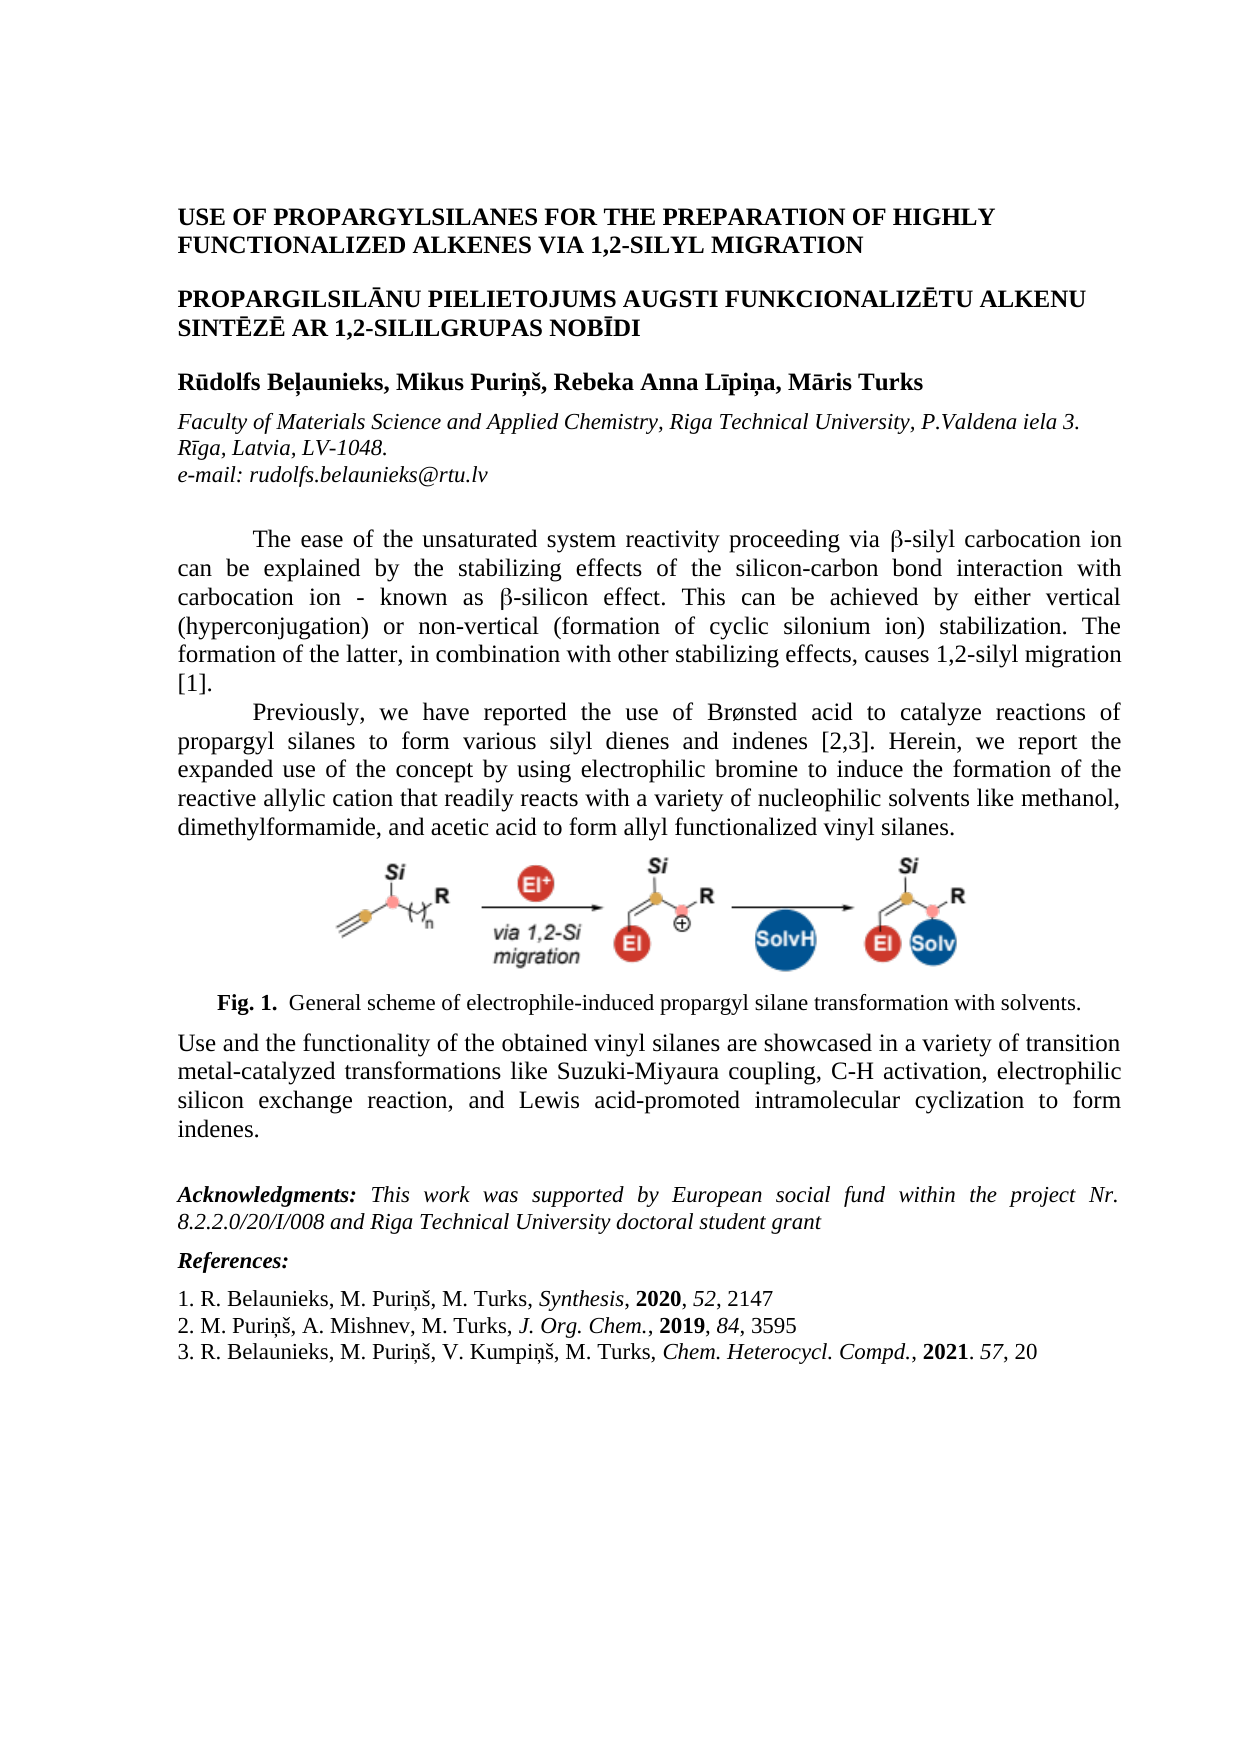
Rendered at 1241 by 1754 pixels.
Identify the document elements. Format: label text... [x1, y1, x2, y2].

text References: [177, 1247, 1122, 1273]
text Acknowledgments: This work was supported by European social fund within the project Nr. 8.2.2.0/20/I/008 and Riga Technical University doctoral student grant [177, 1181, 1122, 1234]
text 2. M. Puriņš, A. Mishnev, M. Turks, J. Org. Chem., 2019, 84, 3595 [177, 1312, 1122, 1338]
title PROPARGILSILĀNU PIELIETOJUMS AUGSTI FUNKCIONALIZĒTU ALKENU SINTĒZĒ AR 1,2-SILILGRUPAS NOBĪDI [177, 284, 1122, 342]
text Previously, we have reported the use of Brønsted acid to catalyze reactions of propargyl silanes to form various silyl dienes and indenes [2,3]. Herein, we report the expanded use of the concept by using electrophilic bromine to induce the formation of the reactive allylic cation that readily reacts with a variety of nucleophilic solvents like methanol, dimethylformamide, and acetic acid to form allyl functionalized vinyl silanes. [177, 697, 1122, 841]
text 3. R. Belaunieks, M. Puriņš, V. Kumpiņš, M. Turks, Chem. Heterocycl. Compd., 2021. 57, 20 [177, 1338, 1122, 1364]
text The ease of the unsaturated system reactivity proceeding via -silyl carbocation ion can be explained by the stabilizing effects of the silicon-carbon bond interaction with carbocation ion - known as -silicon effect. This can be achieved by either vertical (hyperconjugation) or non-vertical (formation of cyclic silonium ion) stabilization. The formation of the latter, in combination with other stabilizing effects, causes 1,2-silyl migration [1]. [177, 524, 1122, 697]
text Rūdolfs Beļaunieks, Mikus Puriņš, Rebeka Anna Līpiņa, Māris Turks [177, 367, 1122, 396]
text Use and the functionality of the obtained vinyl silanes are showcased in a variety of transition metal-catalyzed transformations like Suzuki-Miyaura coupling, C-H activation, electrophilic silicon exchange reaction, and Lewis acid-promoted intramolecular cyclization to form indenes. [177, 1028, 1122, 1143]
text Fig. 1. General scheme of electrophile-induced propargyl silane transformation with solvents. [177, 989, 1122, 1015]
title USE OF PROPARGYLSILANES FOR THE PREPARATION OF HIGHLY FUNCTIONALIZED ALKENES VIA 1,2-SILYL MIGRATION [177, 202, 1122, 259]
text 1. R. Belaunieks, M. Puriņš, M. Turks, Synthesis, 2020, 52, 2147 [177, 1286, 1122, 1312]
text e-mail: rudolfs.belaunieks@rtu.lv [177, 461, 1122, 487]
text Faculty of Materials Science and Applied Chemistry, Riga Technical University, P.Valdena iela 3. Rīga, Latvia, LV-1048. [177, 408, 1122, 461]
